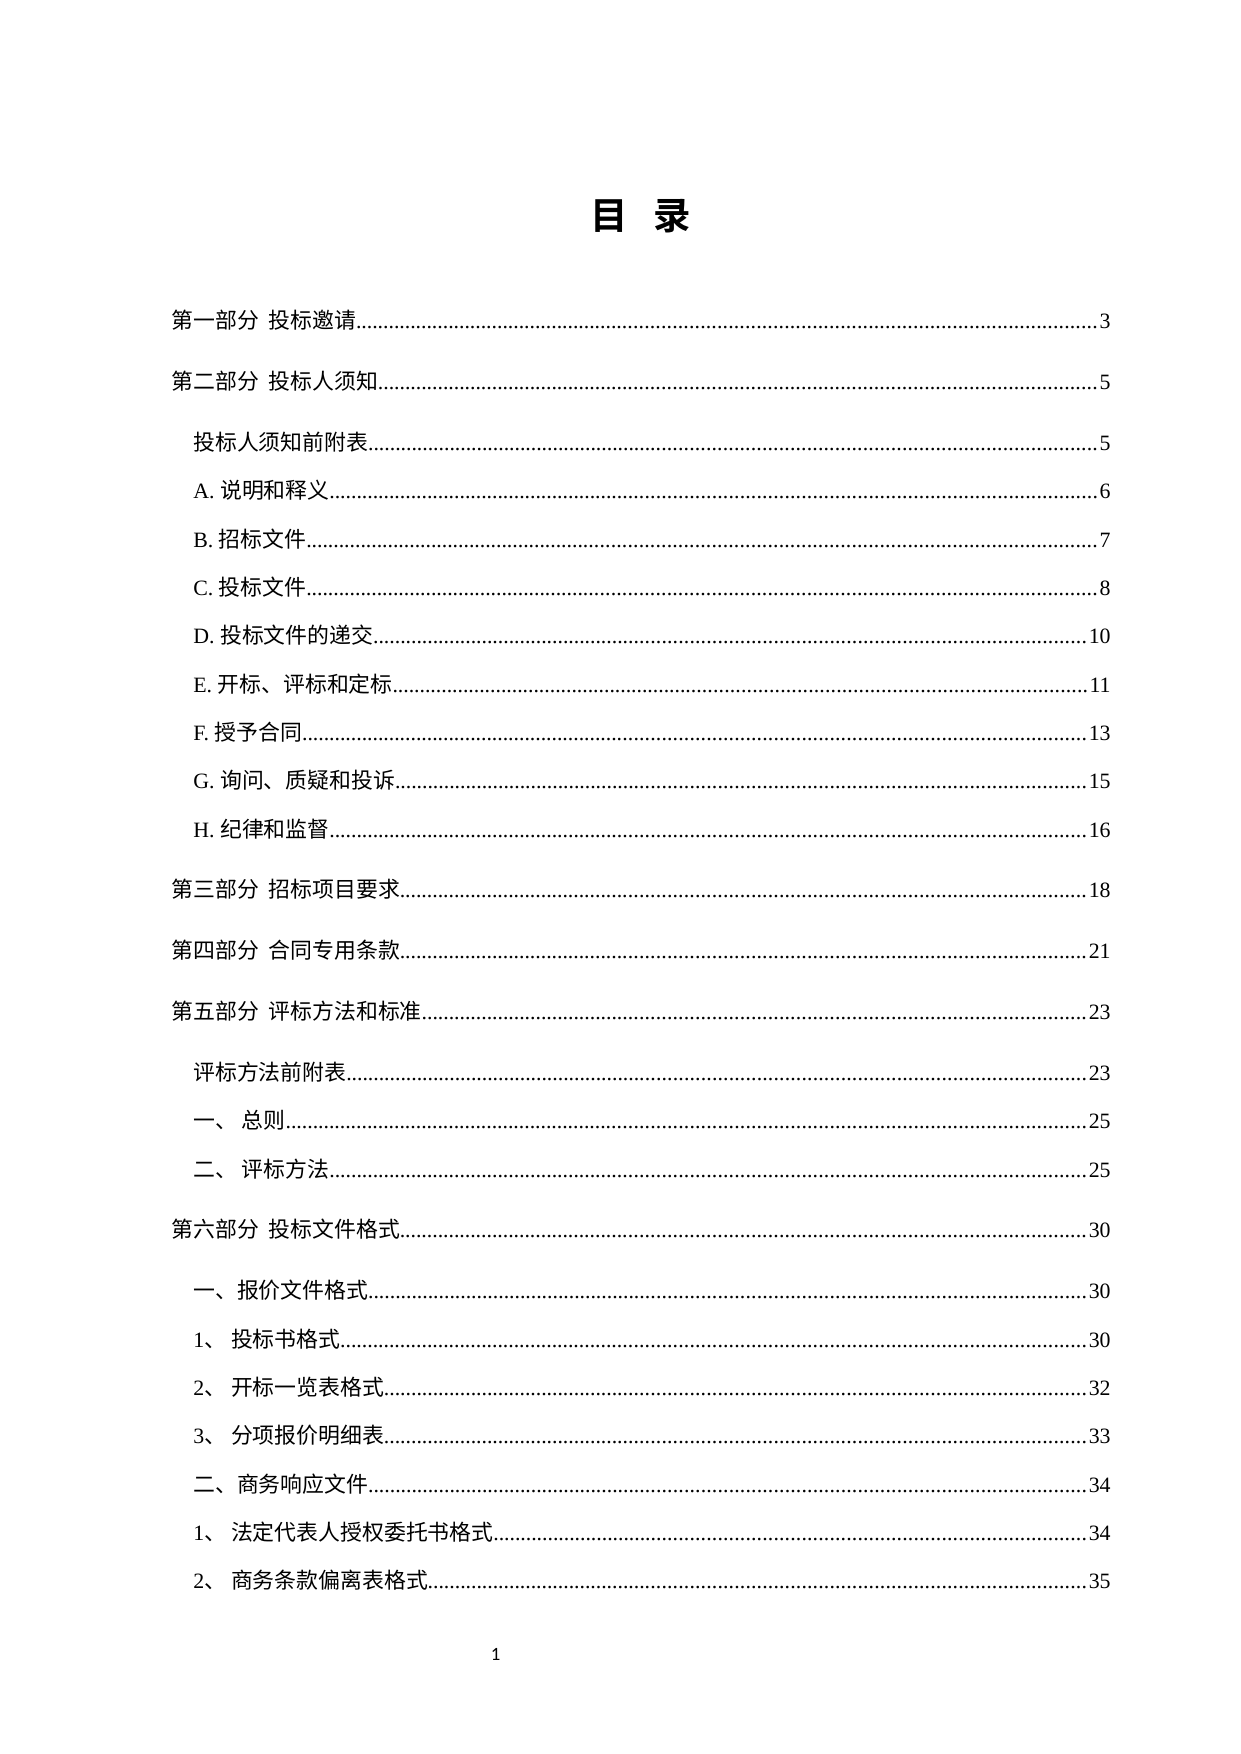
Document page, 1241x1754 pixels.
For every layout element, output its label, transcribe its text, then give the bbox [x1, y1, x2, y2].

text D. 投标文件的递交 10 [193, 618, 1110, 650]
text 2、 商务条款偏离表格式 35 [193, 1563, 1110, 1595]
text E. 开标、评标和定标 11 [193, 666, 1110, 699]
text 2、 开标一览表格式 32 [193, 1369, 1110, 1402]
text 评标方法前附表 23 [193, 1054, 1110, 1087]
text 第四部分 合同专用条款 21 [171, 933, 1110, 965]
text 3、 分项报价明细表 33 [193, 1418, 1110, 1450]
text 第二部分 投标人须知 5 [171, 364, 1110, 396]
text C. 投标文件 8 [193, 569, 1110, 602]
text B. 招标文件 7 [193, 521, 1110, 554]
text F. 授予合同 13 [193, 714, 1110, 747]
text G. 询问、质疑和投诉 15 [193, 763, 1110, 795]
text 1、 投标书格式 30 [193, 1321, 1110, 1354]
text H. 纪律和监督 16 [193, 811, 1110, 844]
text 一、报价文件格式 30 [193, 1273, 1110, 1305]
text 一、 总则 25 [193, 1103, 1110, 1135]
text 第六部分 投标文件格式 30 [171, 1212, 1110, 1244]
text 第三部分 招标项目要求 18 [171, 872, 1110, 904]
text A. 说明和释义 6 [193, 473, 1110, 505]
text 二、 评标方法 25 [193, 1151, 1110, 1184]
text 1、 法定代表人授权委托书格式 34 [193, 1514, 1110, 1547]
text 二、商务响应文件 34 [193, 1466, 1110, 1499]
text 第五部分 评标方法和标准 23 [171, 994, 1110, 1026]
text 投标人须知前附表 5 [193, 424, 1110, 457]
text 目 录 [171, 180, 1110, 245]
text 第一部分 投标邀请 3 [171, 303, 1110, 335]
